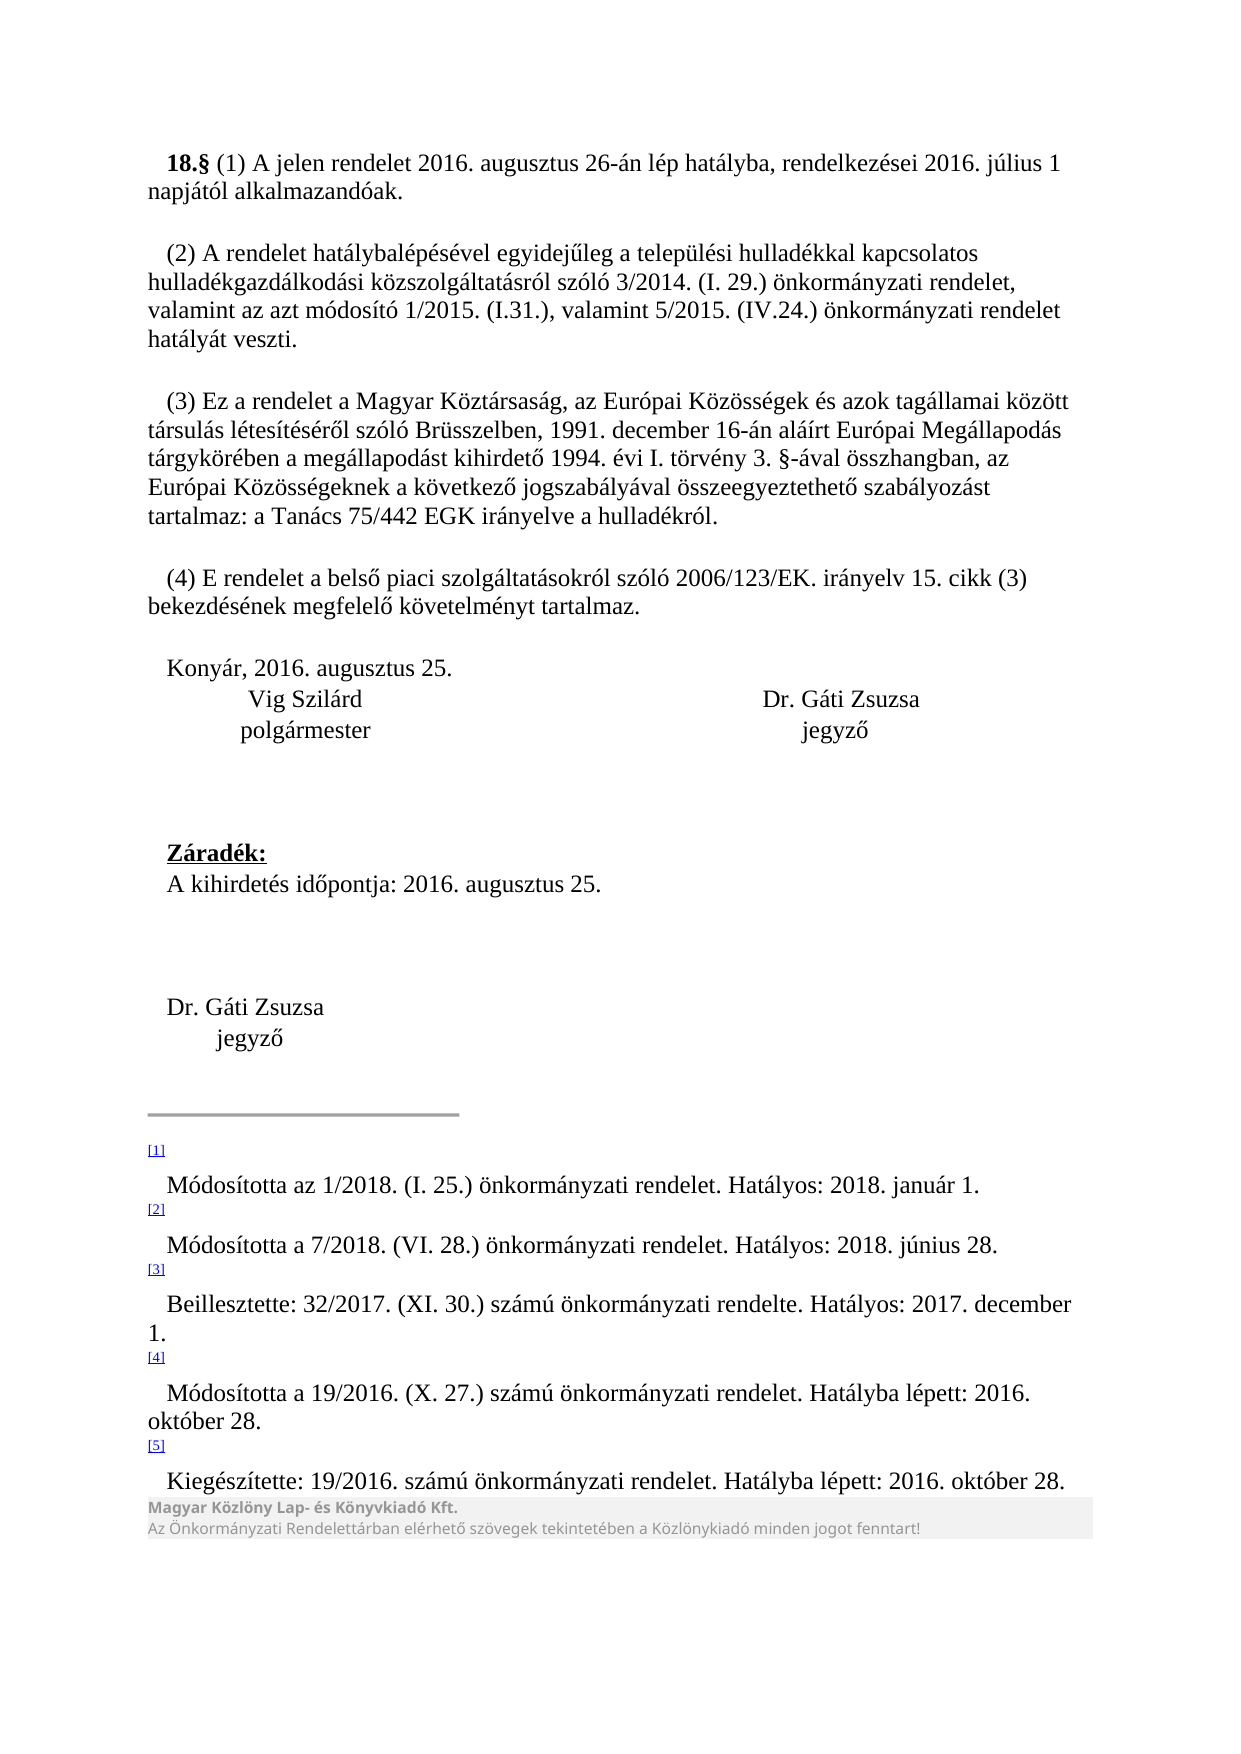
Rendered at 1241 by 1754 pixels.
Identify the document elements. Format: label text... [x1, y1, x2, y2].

text Beillesztette: 32/2017. (XI. 30.) számú önkormányzati rendelte. Hatályos: 2017. december 1. [148, 1289, 1093, 1347]
text 18.§ (1) A jelen rendelet 2016. augusztus 26-án lép hatályba, rendelkezései 2016. július 1 napjától alkalmazandóak. [148, 148, 1093, 205]
text (2) A rendelet hatálybalépésével egyidejűleg a települési hulladékkal kapcsolatos hulladékgazdálkodási közszolgáltatásról szóló 3/2014. (I. 29.) önkormányzati rendelet, valamint az azt módosító 1/2015. (I.31.), valamint 5/2015. (IV.24.) önkormányzati rendelet hatályát veszti. [148, 238, 1093, 353]
text [1] [148, 1141, 1093, 1170]
text Módosította a 7/2018. (VI. 28.) önkormányzati rendelet. Hatályos: 2018. június 28. [148, 1230, 1093, 1258]
text A kihirdetés időpontja: 2016. augusztus 25. [148, 869, 1093, 898]
text (4) E rendelet a belső piaci szolgáltatásokról szóló 2006/123/EK. irányelv 15. cikk (3) bekezdésének megfelelő követelményt tartalmaz. [148, 563, 1093, 620]
text [4] [148, 1349, 1093, 1378]
text Módosította az 1/2018. (I. 25.) önkormányzati rendelet. Hatályos: 2018. január 1. [148, 1170, 1093, 1199]
text polgármester jegyző [221, 715, 1093, 743]
text Konyár, 2016. augusztus 25. [148, 653, 1093, 682]
text Vig Szilárd Dr. Gáti Zsuzsa [148, 684, 1093, 713]
text Módosította a 19/2016. (X. 27.) számú önkormányzati rendelet. Hatályba lépett: 2016. október 28. [148, 1378, 1093, 1435]
text Záradék: [148, 838, 1093, 867]
text Magyar Közlöny Lap- és Könyvkiadó Kft. Az Önkormányzati Rendelettárban elérhető szövegek tekintetében a Közlönykiadó minden jogot fenntart! [148, 1497, 1093, 1539]
text Kiegészítette: 19/2016. számú önkormányzati rendelet. Hatályba lépett: 2016. október 28. [148, 1466, 1093, 1495]
text jegyző [148, 1023, 1093, 1052]
text (3) Ez a rendelet a Magyar Köztársaság, az Európai Közösségek és azok tagállamai között társulás létesítéséről szóló Brüsszelben, 1991. december 16-án aláírt Európai Megállapodás tárgykörében a megállapodást kihirdető 1994. évi I. törvény 3. §-ával összhangban, az Európai Közösségeknek a következő jogszabályával összeegyeztethető szabályozást tartalmaz: a Tanács 75/442 EGK irányelve a hulladékról. [148, 386, 1093, 530]
text [2] [148, 1201, 1093, 1230]
text [3] [148, 1261, 1093, 1289]
text Dr. Gáti Zsuzsa [148, 992, 1093, 1021]
text [5] [148, 1437, 1093, 1466]
